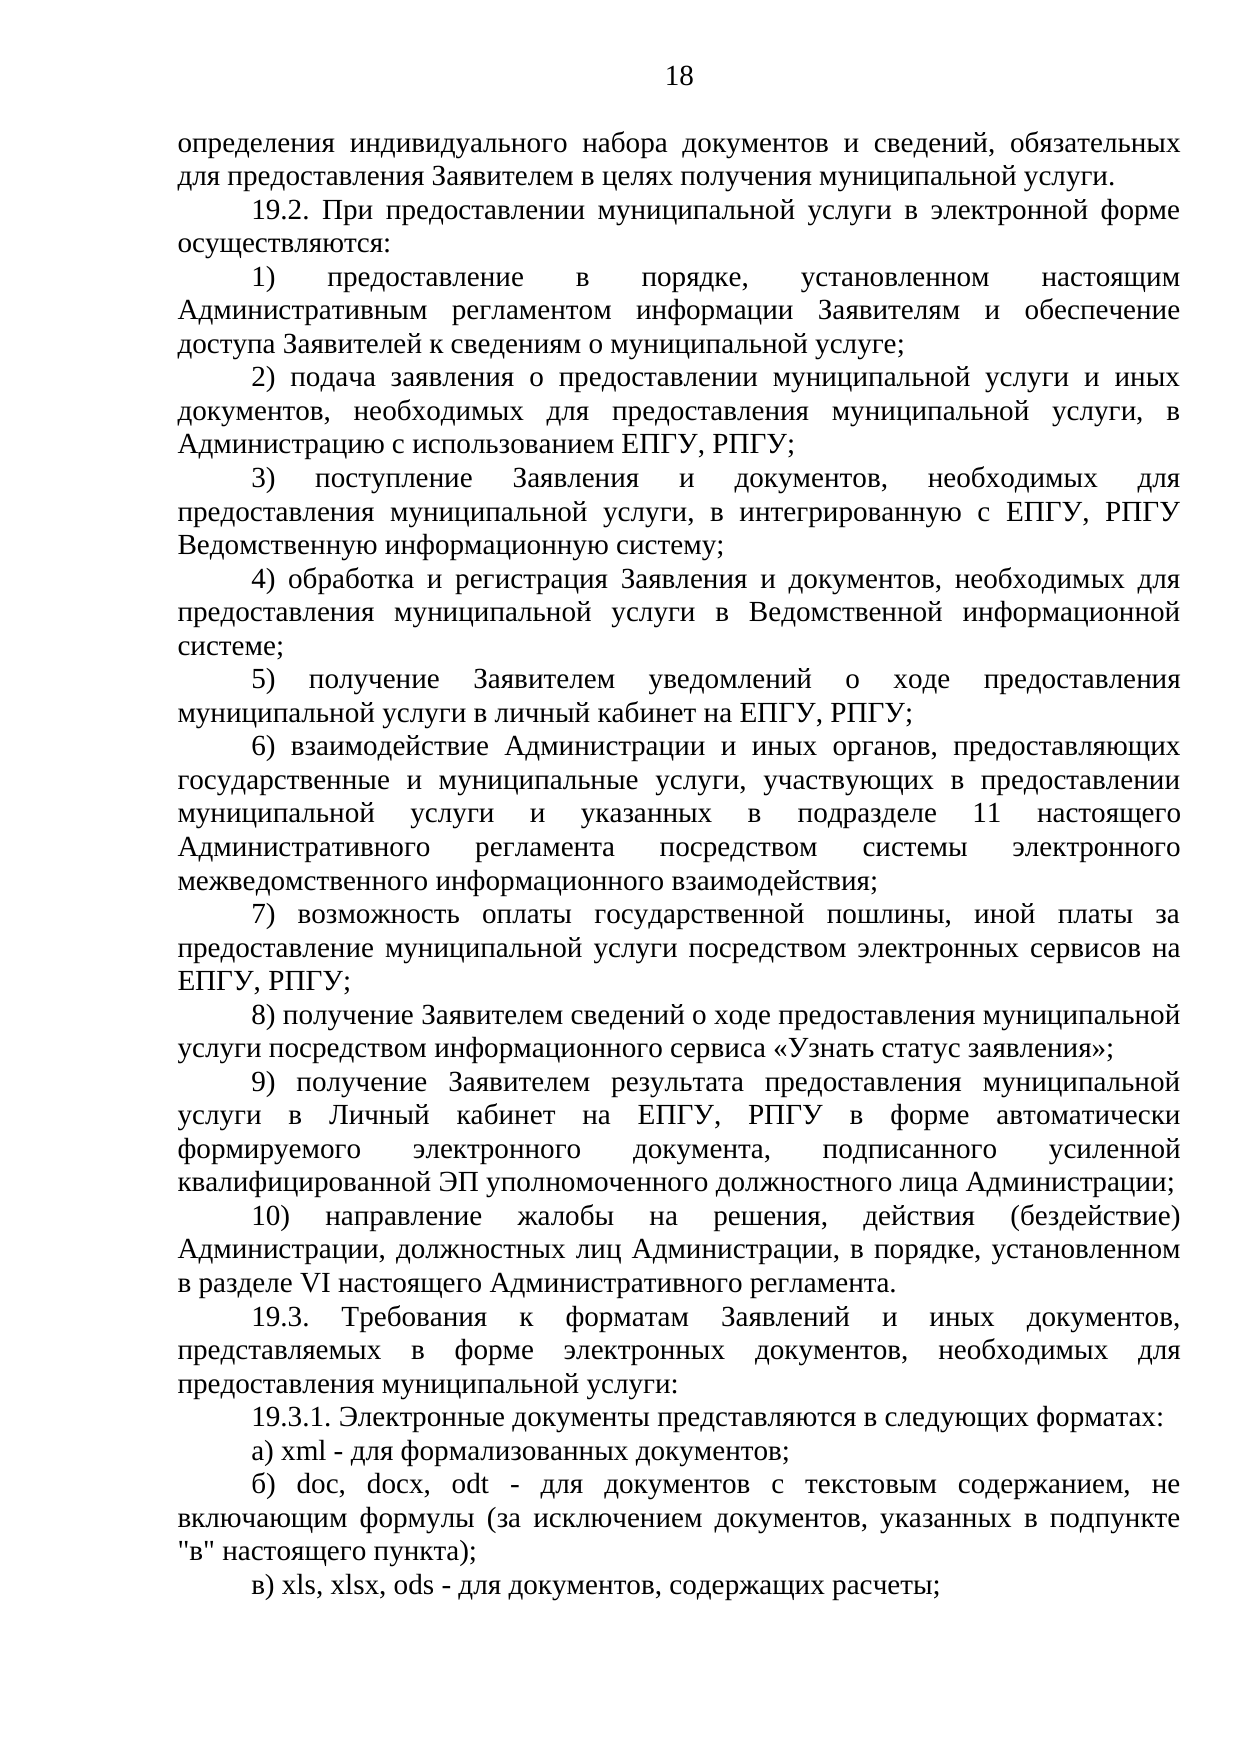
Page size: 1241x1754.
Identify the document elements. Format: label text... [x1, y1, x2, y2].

text 3) поступление Заявления и документов, необходимых для предоставления муниципальной услуги, в интегрированную с ЕПГУ, РПГУ Ведомственную информационную систему; [177, 460, 1181, 561]
text 6) взаимодействие Администрации и иных органов, предоставляющих государственные и муниципальные услуги, участвующих в предоставлении муниципальной услуги и указанных в подразделе 11 настоящего Административного регламента посредством системы электронного межведомственного информационного взаимодействия; [177, 728, 1181, 896]
text 4) обработка и регистрация Заявления и документов, необходимых для предоставления муниципальной услуги в Ведомственной информационной системе; [177, 561, 1181, 661]
text 1) предоставление в порядке, установленном настоящим Административным регламентом информации Заявителям и обеспечение доступа Заявителей к сведениям о муниципальной услуге; [177, 259, 1181, 359]
text б) doc, docx, odt - для документов с текстовым содержанием, не включающим формулы (за исключением документов, указанных в подпункте "в" настоящего пункта); [177, 1466, 1181, 1567]
text в) xls, xlsx, ods - для документов, содержащих расчеты; [177, 1567, 1181, 1601]
text 7) возможность оплаты государственной пошлины, иной платы за предоставление муниципальной услуги посредством электронных сервисов на ЕПГУ, РПГУ; [177, 896, 1181, 997]
text 10) направление жалобы на решения, действия (бездействие) Администрации, должностных лиц Администрации, в порядке, установленном в разделе VI настоящего Административного регламента. [177, 1198, 1181, 1299]
text 5) получение Заявителем уведомлений о ходе предоставления муниципальной услуги в личный кабинет на ЕПГУ, РПГУ; [177, 661, 1181, 728]
text 19.3.1. Электронные документы представляются в следующих форматах: [177, 1399, 1181, 1433]
text 9) получение Заявителем результата предоставления муниципальной услуги в Личный кабинет на ЕПГУ, РПГУ в форме автоматически формируемого электронного документа, подписанного усиленной квалифицированной ЭП уполномоченного должностного лица Администрации; [177, 1064, 1181, 1198]
text 2) подача заявления о предоставлении муниципальной услуги и иных документов, необходимых для предоставления муниципальной услуги, в Администрацию с использованием ЕПГУ, РПГУ; [177, 359, 1181, 460]
text 19.2. При предоставлении муниципальной услуги в электронной форме осуществляются: [177, 192, 1181, 259]
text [177, 125, 1181, 192]
text 8) получение Заявителем сведений о ходе предоставления муниципальной услуги посредством информационного сервиса «Узнать статус заявления»; [177, 997, 1181, 1064]
text а) xml - для формализованных документов; [177, 1433, 1181, 1466]
text 19.3. Требования к форматам Заявлений и иных документов, представляемых в форме электронных документов, необходимых для предоставления муниципальной услуги: [177, 1299, 1181, 1399]
